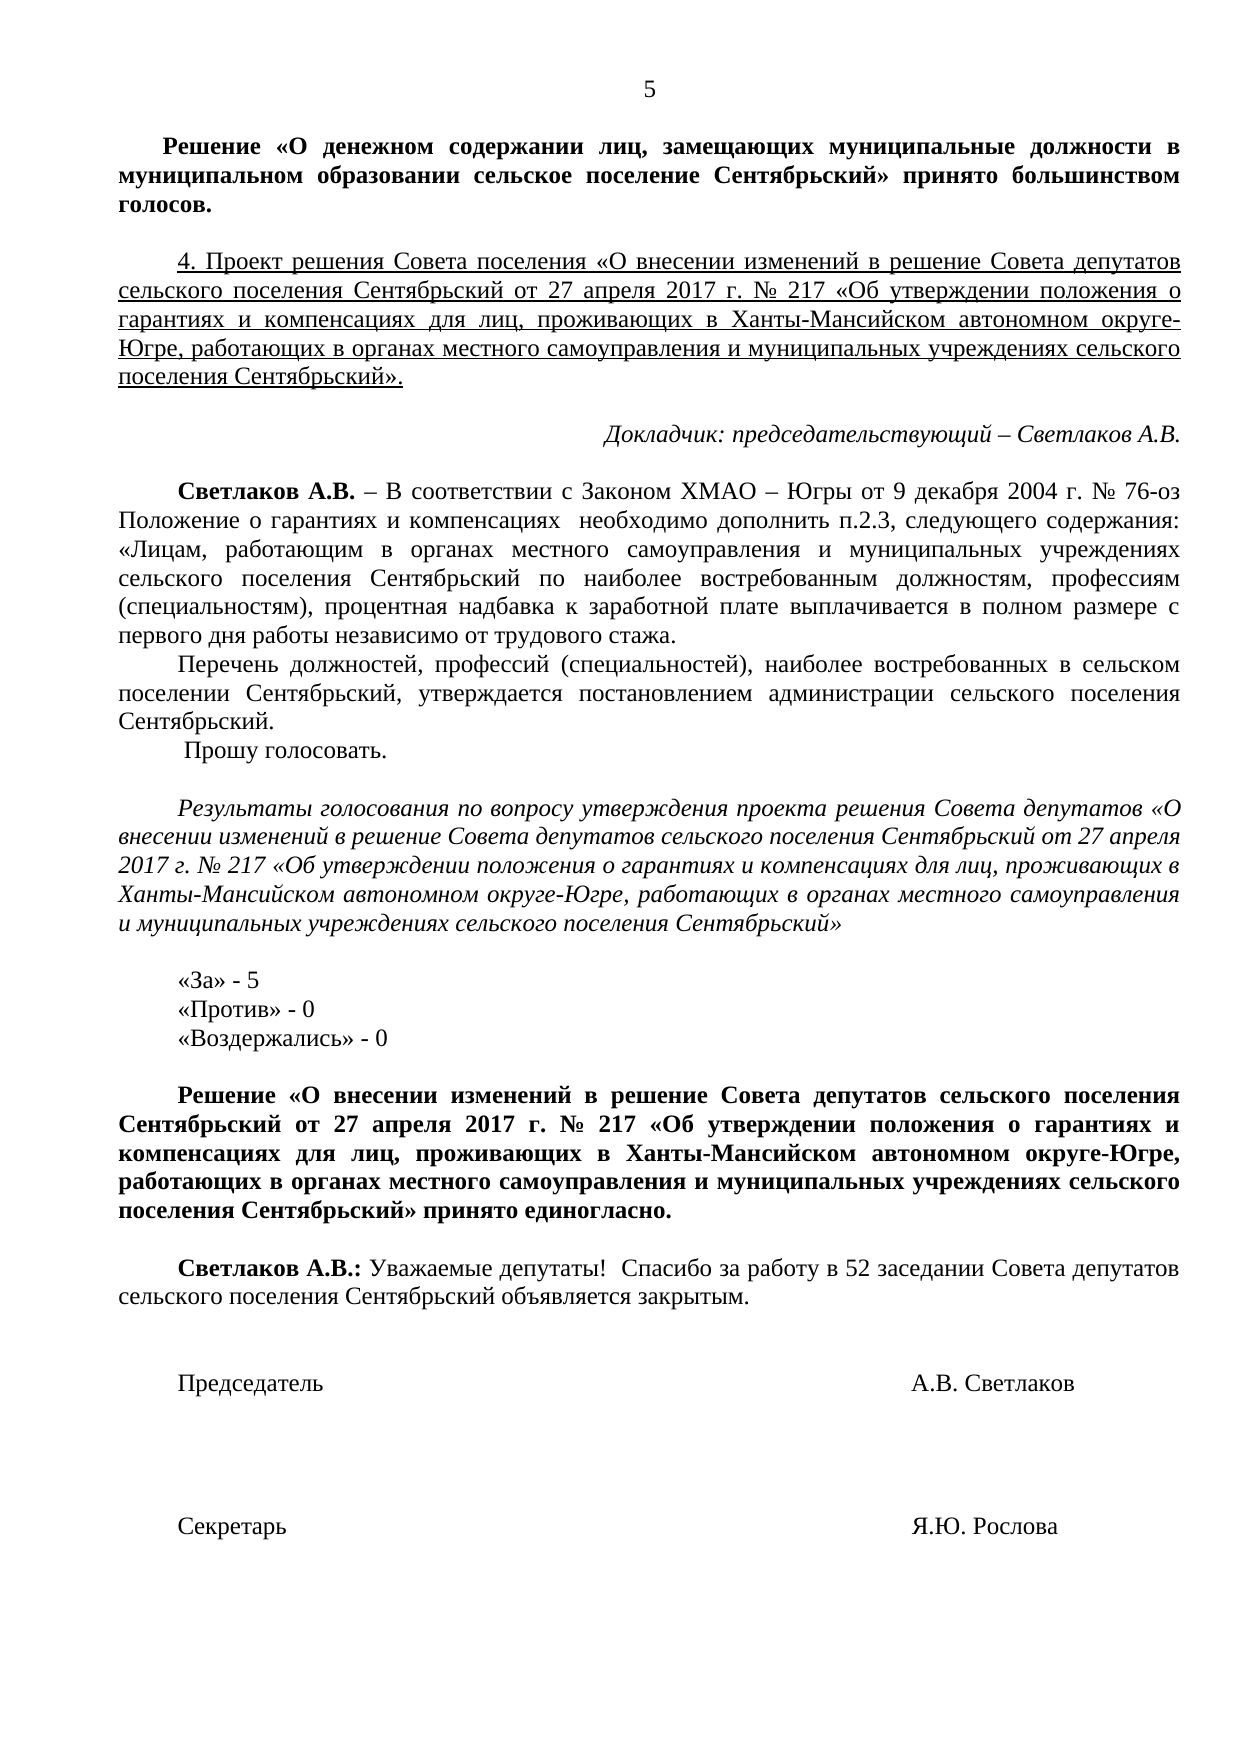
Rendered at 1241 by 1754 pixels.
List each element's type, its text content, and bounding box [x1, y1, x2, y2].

text Светлаков А.В. – В соответствии с Законом ХМАО – Югры от 9 декабря 2004 г. № 76-оз Положение о гарантиях и компенсациях необходимо дополнить п.2.3, следующего содержания: «Лицам, работающим в органах местного самоуправления и муниципальных учреждениях сельского поселения Сентябрьский по наиболее востребованным должностям, профессиям (специальностям), процентная надбавка к заработной плате выплачивается в полном размере с первого дня работы независимо от трудового стажа. [118, 476, 1181, 649]
text Председатель А.В. Светлаков [118, 1368, 1181, 1396]
text Секретарь Я.Ю. Рослова [118, 1511, 1181, 1540]
text Решение «О денежном содержании лиц, замещающих муниципальные должности в муниципальном образовании сельское поселение Сентябрьский» принято большинством голосов. [118, 131, 1181, 218]
text Результаты голосования по вопросу утверждения проекта решения Совета депутатов «О внесении изменений в решение Совета депутатов сельского поселения Сентябрьский от 27 апреля 2017 г. № 217 «Об утверждении положения о гарантиях и компенсациях для лиц, проживающих в Ханты-Мансийском автономном округе-Югре, работающих в органах местного самоуправления и муниципальных учреждениях сельского поселения Сентябрьский» [118, 793, 1181, 936]
text Светлаков А.В.: Уважаемые депутаты! Спасибо за работу в 52 заседании Совета депутатов сельского поселения Сентябрьский объявляется закрытым. [118, 1253, 1181, 1310]
text «Воздержались» - 0 [118, 1023, 1181, 1051]
list Докладчик: председательствующий – Светлаков А.В. [229, 419, 1181, 448]
text 4. Проект решения Совета поселения «О внесении изменений в решение Совета депутатов сельского поселения Сентябрьский от 27 апреля 2017 г. № 217 «Об утверждении положения о гарантиях и компенсациях для лиц, проживающих в Ханты-Мансийском автономном округе-Югре, работающих в органах местного самоуправления и муниципальных учреждениях сельского поселения Сентябрьский». [118, 302, 1181, 329]
text Перечень должностей, профессий (специальностей), наиболее востребованных в сельском поселении Сентябрьский, утверждается постановлением администрации сельского поселения Сентябрьский. [118, 649, 1181, 735]
text «Против» - 0 [118, 994, 1181, 1023]
text 4. Проект решения Совета поселения «О внесении изменений в решение Совета депутатов сельского поселения Сентябрьский от 27 апреля 2017 г. № 217 «Об утверждении положения о гарантиях и компенсациях для лиц, проживающих в Ханты-Мансийском автономном округе-Югре, работающих в органах местного самоуправления и муниципальных учреждениях сельского поселения Сентябрьский». [118, 330, 1181, 358]
text «За» - 5 [118, 965, 1181, 994]
text 4. Проект решения Совета поселения «О внесении изменений в решение Совета депутатов сельского поселения Сентябрьский от 27 апреля 2017 г. № 217 «Об утверждении положения о гарантиях и компенсациях для лиц, проживающих в Ханты-Мансийском автономном округе-Югре, работающих в органах местного самоуправления и муниципальных учреждениях сельского поселения Сентябрьский». [118, 359, 1181, 390]
text 4. Проект решения Совета поселения «О внесении изменений в решение Совета депутатов сельского поселения Сентябрьский от 27 апреля 2017 г. № 217 «Об утверждении положения о гарантиях и компенсациях для лиц, проживающих в Ханты-Мансийском автономном округе-Югре, работающих в органах местного самоуправления и муниципальных учреждениях сельского поселения Сентябрьский». [118, 246, 1181, 300]
text Прошу голосовать. [118, 735, 1181, 764]
text Решение «О внесении изменений в решение Совета депутатов сельского поселения Сентябрьский от 27 апреля 2017 г. № 217 «Об утверждении положения о гарантиях и компенсациях для лиц, проживающих в Ханты-Мансийском автономном округе-Югре, работающих в органах местного самоуправления и муниципальных учреждениях сельского поселения Сентябрьский» принято единогласно. [118, 1080, 1181, 1224]
